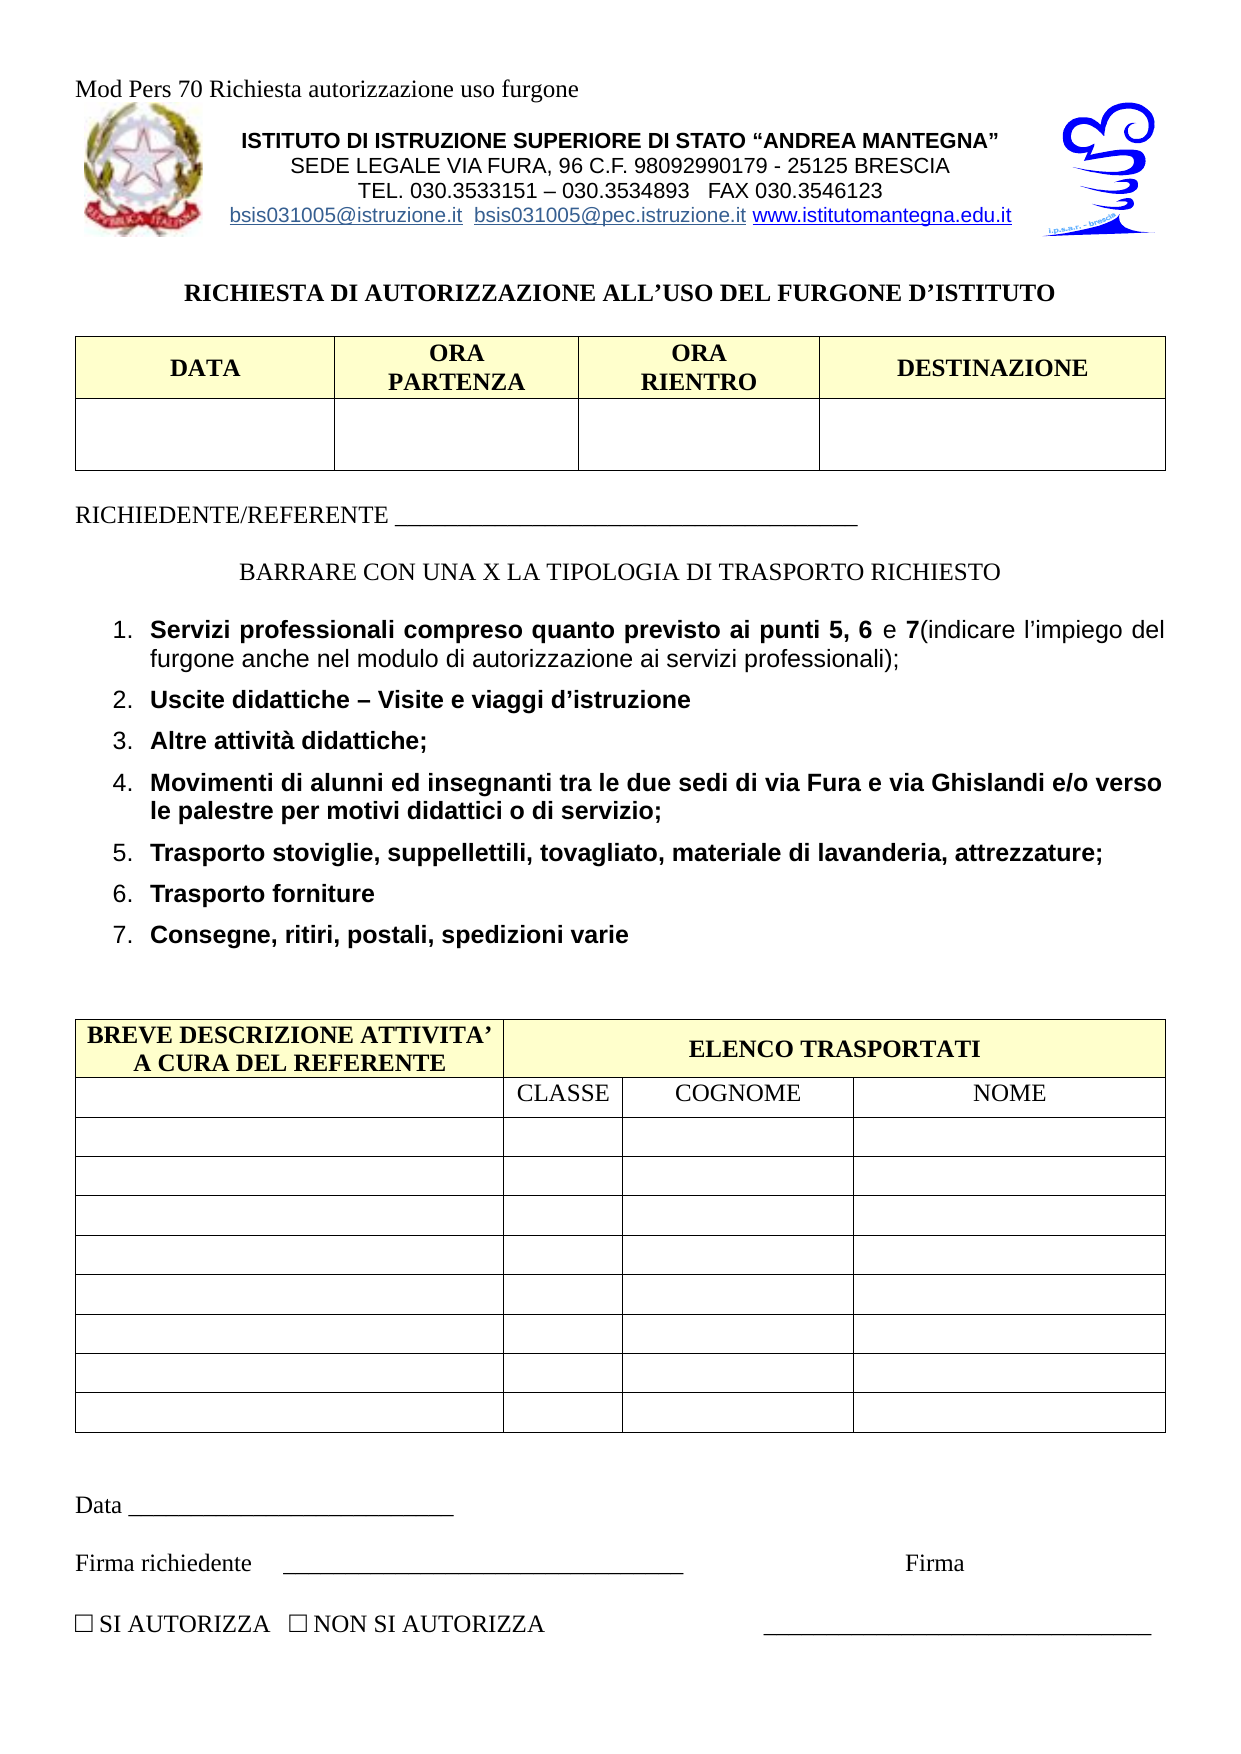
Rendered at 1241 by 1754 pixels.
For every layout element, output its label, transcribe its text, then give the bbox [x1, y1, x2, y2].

table_cell [76, 1236, 503, 1274]
table_cell COGNOME [623, 1078, 853, 1117]
table_cell [76, 1196, 503, 1235]
table_header BREVE DESCRIZIONE ATTIVITA’ A CURA DEL REFERENTE [76, 1020, 503, 1077]
table_header ELENCO TRASPORTATI [504, 1020, 1165, 1077]
table_cell [623, 1157, 853, 1195]
table_cell [76, 399, 334, 470]
table_cell [504, 1236, 622, 1274]
table_cell [820, 399, 1165, 470]
table_cell [854, 1393, 1165, 1432]
table_cell [76, 1393, 503, 1432]
table_cell [76, 1118, 503, 1156]
table_cell [504, 1275, 622, 1313]
table_cell [854, 1275, 1165, 1313]
table_cell [623, 1118, 853, 1156]
list Trasporto forniture [112, 879, 1165, 907]
list Consegne, ritiri, postali, spedizioni varie [112, 920, 1165, 949]
table_cell [504, 1196, 622, 1235]
list Servizi professionali compreso quanto previsto ai punti 5, 6 e 7(indicare l’impiego del furgone anche nel modulo di autorizzazione ai servizi professionali); [112, 615, 1165, 672]
table_cell [623, 1236, 853, 1274]
table_cell [623, 1354, 853, 1392]
table_cell [504, 1118, 622, 1156]
table_cell [579, 399, 819, 470]
table_cell [854, 1118, 1165, 1156]
table_cell [854, 1354, 1165, 1392]
table_cell [504, 1157, 622, 1195]
picture [84, 102, 203, 237]
table_header DESTINAZIONE [820, 337, 1165, 398]
table_cell [504, 1354, 622, 1392]
table_header [75, 103, 212, 249]
text RICHIEDENTE/REFERENTE _____________________________________ [75, 500, 1165, 529]
table_cell [76, 1275, 503, 1313]
table_cell [76, 1315, 503, 1353]
table_cell [623, 1315, 853, 1353]
table_cell [76, 1354, 503, 1392]
table_cell [76, 1078, 503, 1117]
table_header DATA [76, 337, 334, 398]
list Altre attività didattiche; [112, 726, 1165, 755]
table_header [1029, 103, 1165, 249]
list Movimenti di alunni ed insegnanti tra le due sedi di via Fura e via Ghislandi e/o verso le palestre per motivi didattici o di servizio; [112, 767, 1165, 825]
table_header ISTITUTO DI ISTRUZIONE SUPERIORE DI STATO “ANDREA MANTEGNA” SEDE LEGALE VIA FURA, 96 C.F. 98092990179 - 25125 BRESCIA TEL. 030.3533151 – 030.3534893 FAX 030.3546123 bsis031005@istruzione.it bsis031005@pec.istruzione.it www.istitutomantegna.edu.it [212, 103, 1029, 249]
table_cell [623, 1196, 853, 1235]
list Uscite didattiche – Visite e viaggi d’istruzione [112, 685, 1165, 714]
table_cell [504, 1393, 622, 1432]
table_cell NOME [854, 1078, 1165, 1117]
table_header ORA PARTENZA [335, 337, 578, 398]
table_cell [504, 1315, 622, 1353]
table_cell CLASSE [504, 1078, 622, 1117]
list Trasporto stoviglie, suppellettili, tovagliato, materiale di lavanderia, attrezzature; [112, 837, 1165, 866]
table_cell [854, 1157, 1165, 1195]
table_header ORA RIENTRO [579, 337, 819, 398]
table_cell [854, 1236, 1165, 1274]
table_cell [76, 1157, 503, 1195]
text Data __________________________ [75, 1490, 1165, 1519]
table_cell [623, 1275, 853, 1313]
text BARRARE CON UNA X LA TIPOLOGIA DI TRASPORTO RICHIESTO [75, 557, 1165, 586]
text RICHIESTA DI AUTORIZZAZIONE ALL’USO DEL FURGONE D’ISTITUTO [75, 278, 1165, 307]
table_cell [335, 399, 578, 470]
table_cell [854, 1315, 1165, 1353]
table_cell [854, 1196, 1165, 1235]
text □ SI AUTORIZZA □ NON SI AUTORIZZA _______________________________ [75, 1605, 1165, 1639]
table_cell [623, 1393, 853, 1432]
text Firma richiedente ________________________________ Firma [75, 1548, 1165, 1576]
